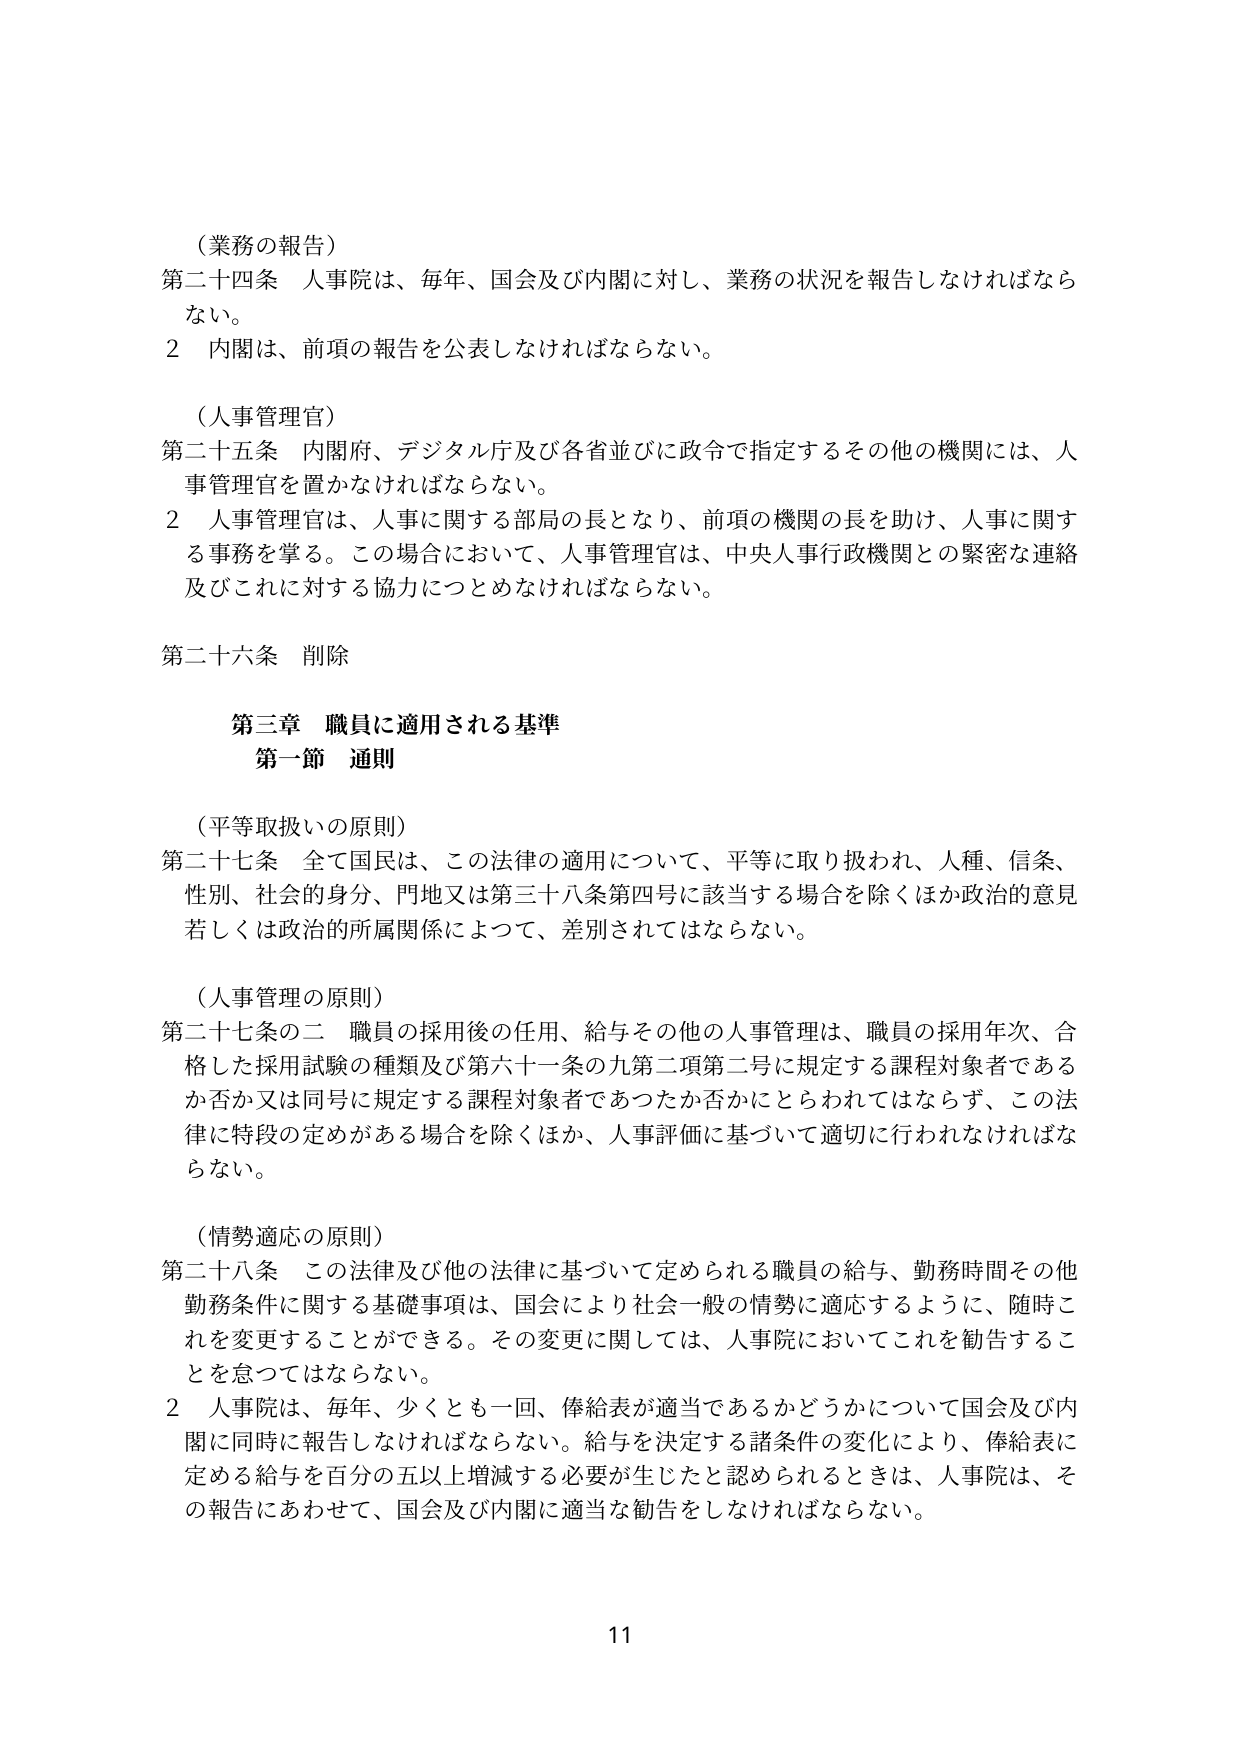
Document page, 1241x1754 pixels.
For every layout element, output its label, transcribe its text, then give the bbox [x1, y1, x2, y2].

text 第三章 職員に適用される基準 [230, 706, 1079, 740]
text 第二十七条の二 職員の採用後の任用、給与その他の人事管理は、職員の採用年次、合格した採用試験の種類及び第六十一条の九第二項第二号に規定する課程対象者であるか否か又は同号に規定する課程対象者であつたか否かにとらわれてはならず、この法律に特段の定めがある場合を除くほか、人事評価に基づいて適切に行われなければならない。 [161, 1014, 1079, 1184]
text 第二十四条 人事院は、毎年、国会及び内閣に対し、業務の状況を報告しなければならない。 [161, 262, 1079, 330]
text （業務の報告） [184, 228, 1079, 262]
text （平等取扱いの原則） [184, 809, 1079, 843]
text ２ 人事院は、毎年、少くとも一回、俸給表が適当であるかどうかについて国会及び内閣に同時に報告しなければならない。給与を決定する諸条件の変化により、俸給表に定める給与を百分の五以上増減する必要が生じたと認められるときは、人事院は、その報告にあわせて、国会及び内閣に適当な勧告をしなければならない。 [161, 1389, 1079, 1526]
text ２ 内閣は、前項の報告を公表しなければならない。 [161, 330, 1079, 364]
text 第一節 通則 [253, 740, 1079, 774]
text （人事管理の原則） [184, 979, 1079, 1014]
text 第二十六条 削除 [161, 638, 1079, 672]
text （情勢適応の原則） [184, 1219, 1079, 1253]
text 第二十七条 全て国民は、この法律の適用について、平等に取り扱われ、人種、信条、性別、社会的身分、門地又は第三十八条第四号に該当する場合を除くほか政治的意見若しくは政治的所属関係によつて、差別されてはならない。 [161, 843, 1079, 945]
text 第二十八条 この法律及び他の法律に基づいて定められる職員の給与、勤務時間その他勤務条件に関する基礎事項は、国会により社会一般の情勢に適応するように、随時これを変更することができる。その変更に関しては、人事院においてこれを勧告することを怠つてはならない。 [161, 1253, 1079, 1389]
text （人事管理官） [184, 399, 1079, 433]
text 第二十五条 内閣府、デジタル庁及び各省並びに政令で指定するその他の機関には、人事管理官を置かなければならない。 [161, 433, 1079, 501]
text ２ 人事管理官は、人事に関する部局の長となり、前項の機関の長を助け、人事に関する事務を掌る。この場合において、人事管理官は、中央人事行政機関との緊密な連絡及びこれに対する協力につとめなければならない。 [161, 501, 1079, 604]
